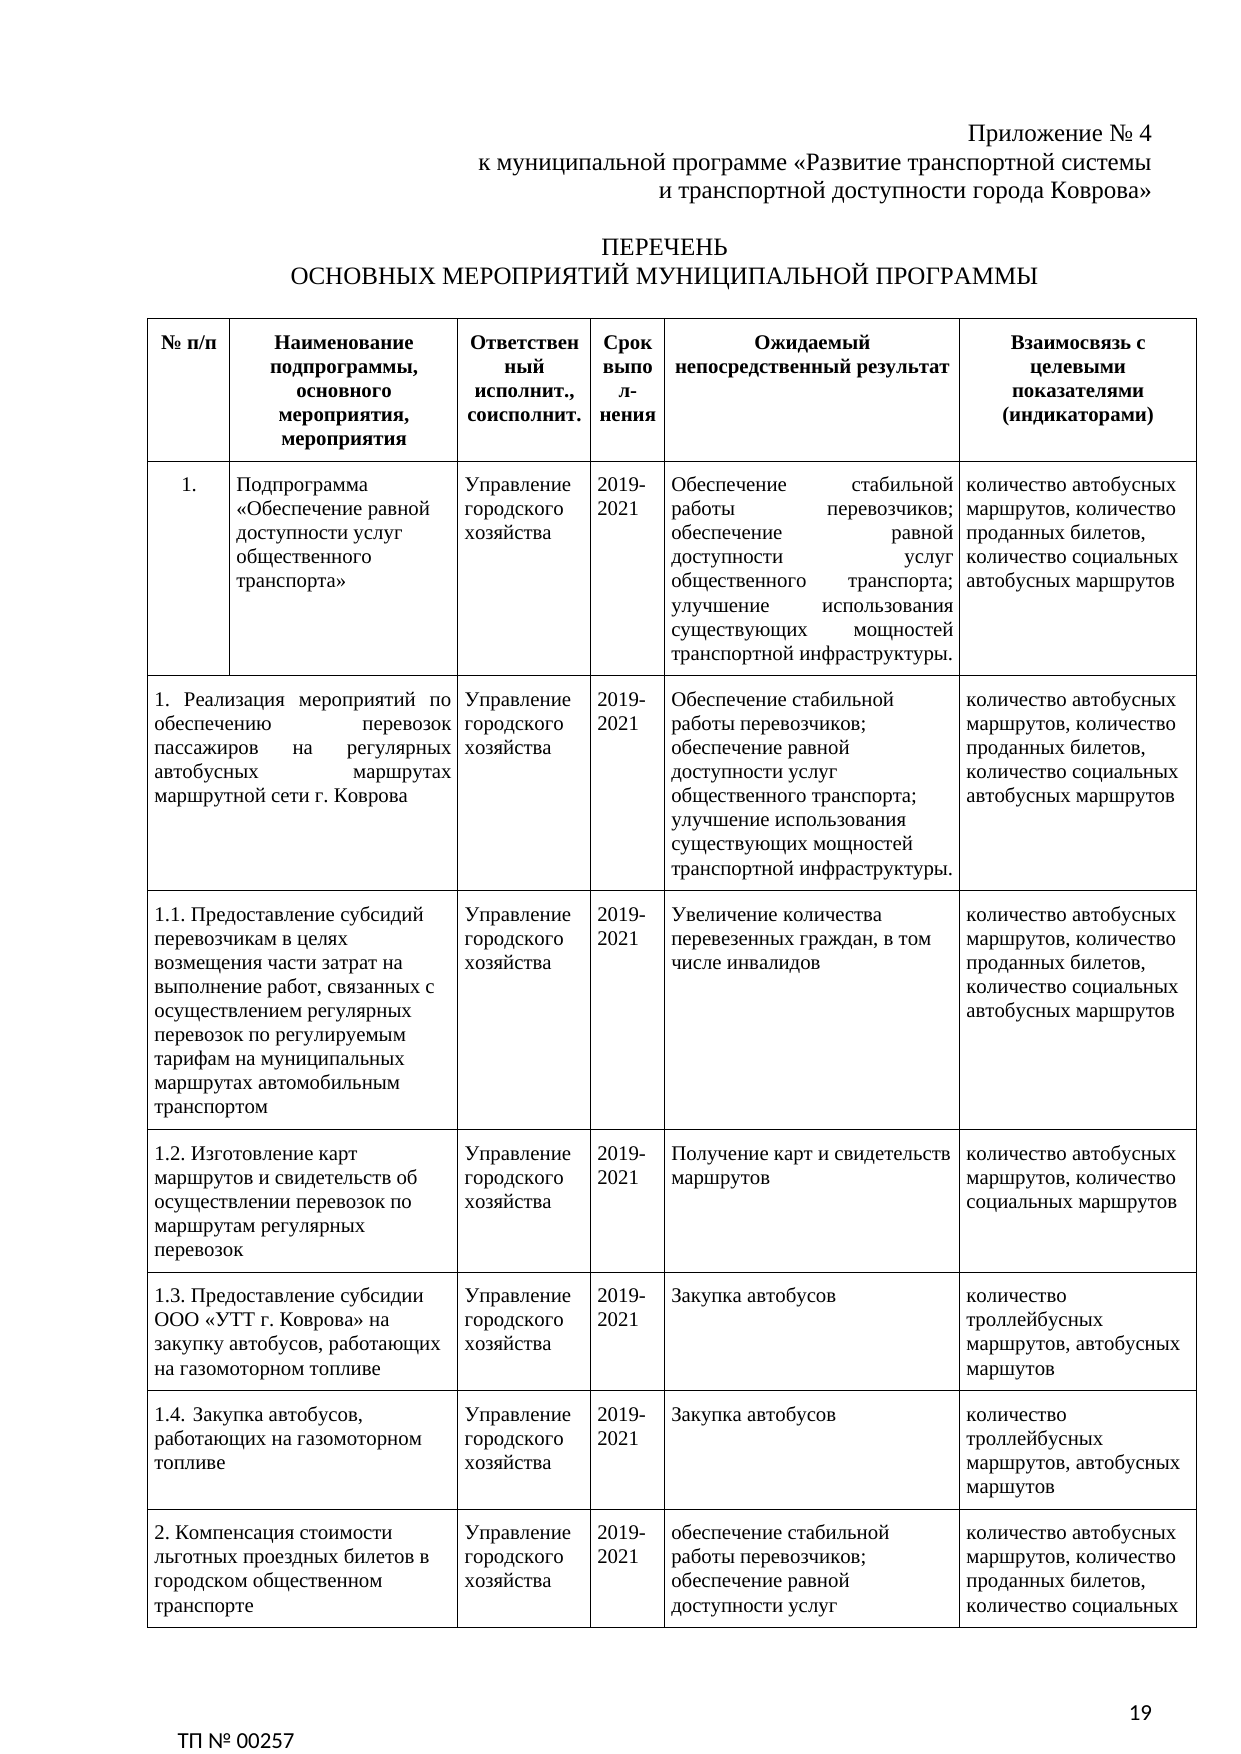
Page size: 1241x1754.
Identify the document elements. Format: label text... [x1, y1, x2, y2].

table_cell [148, 1510, 457, 1627]
table_cell Закупка автобусов [665, 1273, 959, 1390]
table_cell Управление городского хозяйства [458, 462, 590, 675]
table_cell Закупка автобусов [665, 1391, 959, 1509]
table_cell 1. Реализация мероприятий по обеспечению перевозок пассажиров на регулярных автобусных маршрутах маршрутной сети г. Коврова [148, 676, 457, 890]
table_cell 2019-2021 [591, 676, 664, 890]
table_cell 1.2. Изготовление карт маршрутов и свидетельств об осуществлении перевозок по маршрутам регулярных перевозок [148, 1130, 457, 1272]
table_cell 1.3. Предоставление субсидии ООО «УТТ г. Коврова» на закупку автобусов, работающих на газомоторном топливе [148, 1273, 457, 1390]
table_header Наименование подпрограммы, основного мероприятия, мероприятия [230, 319, 457, 461]
text Приложение № 4 [177, 118, 1152, 147]
table_cell количество автобусных маршрутов, количество проданных билетов, количество социальных автобусных маршрутов [960, 676, 1196, 890]
table_cell количество автобусных маршрутов, количество проданных билетов, количество социальных автобусных маршрутов [960, 462, 1196, 675]
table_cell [665, 1510, 959, 1627]
table_header Срок выпол-нения [591, 319, 664, 461]
text ПЕРЕЧЕНЬ [177, 232, 1152, 261]
table_cell 1.4. Закупка автобусов, работающих на газомоторном топливе [148, 1391, 457, 1509]
table_cell 2019-2021 [591, 1130, 664, 1272]
table_cell 2019-2021 [591, 1391, 664, 1509]
table_cell Подпрограмма «Обеспечение равной доступности услуг общественного транспорта» [230, 462, 457, 675]
table_header № п/п [148, 319, 229, 461]
table_cell Управление городского хозяйства [458, 1130, 590, 1272]
table_cell 2019-2021 [591, 891, 664, 1129]
table_header Ожидаемый непосредственный результат [665, 319, 959, 461]
table_cell количество автобусных маршрутов, количество социальных маршрутов [960, 1130, 1196, 1272]
table_cell 1.1. Предоставление субсидий перевозчикам в целях возмещения части затрат на выполнение работ, связанных с осуществлением регулярных перевозок по регулируемым тарифам на муниципальных маршрутах автомобильным транспортом [148, 891, 457, 1129]
table_cell 2019-2021 [591, 1510, 664, 1627]
table_cell Управление городского хозяйства [458, 1273, 590, 1390]
table_cell количество троллейбусных маршрутов, автобусных маршутов [960, 1273, 1196, 1390]
table_cell Управление городского хозяйства [458, 891, 590, 1129]
text и транспортной доступности города Коврова» [177, 176, 1152, 204]
table_cell количество троллейбусных маршрутов, автобусных маршутов [960, 1391, 1196, 1509]
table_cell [960, 1510, 1196, 1627]
table_cell Управление городского хозяйства [458, 676, 590, 890]
text к муниципальной программе «Развитие транспортной системы [177, 147, 1152, 176]
table_cell 2019-2021 [591, 462, 664, 675]
table_cell Увеличение количества перевезенных граждан, в том числе инвалидов [665, 891, 959, 1129]
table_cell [458, 1510, 590, 1627]
table_header Ответственный исполнит., соисполнит. [458, 319, 590, 461]
table_cell количество автобусных маршрутов, количество проданных билетов, количество социальных автобусных маршрутов [960, 891, 1196, 1129]
table_cell Обеспечение стабильной работы перевозчиков; обеспечение равной доступности услуг общественного транспорта; улучшение использования существующих мощностей транспортной инфраструктуры. [665, 676, 959, 890]
table_header Взаимосвязь с целевыми показателями (индикаторами) [960, 319, 1196, 461]
table_cell Получение карт и свидетельств маршрутов [665, 1130, 959, 1272]
table_cell 1. [148, 462, 229, 675]
text ОСНОВНЫХ МЕРОПРИЯТИЙ МУНИЦИПАЛЬНОЙ ПРОГРАММЫ [177, 261, 1152, 290]
table_cell Управление городского хозяйства [458, 1391, 590, 1509]
table_cell 2019-2021 [591, 1273, 664, 1390]
table_cell Обеспечение стабильной работы перевозчиков; обеспечение равной доступности услуг общественного транспорта; улучшение использования существующих мощностей транспортной инфраструктуры. [665, 462, 959, 675]
